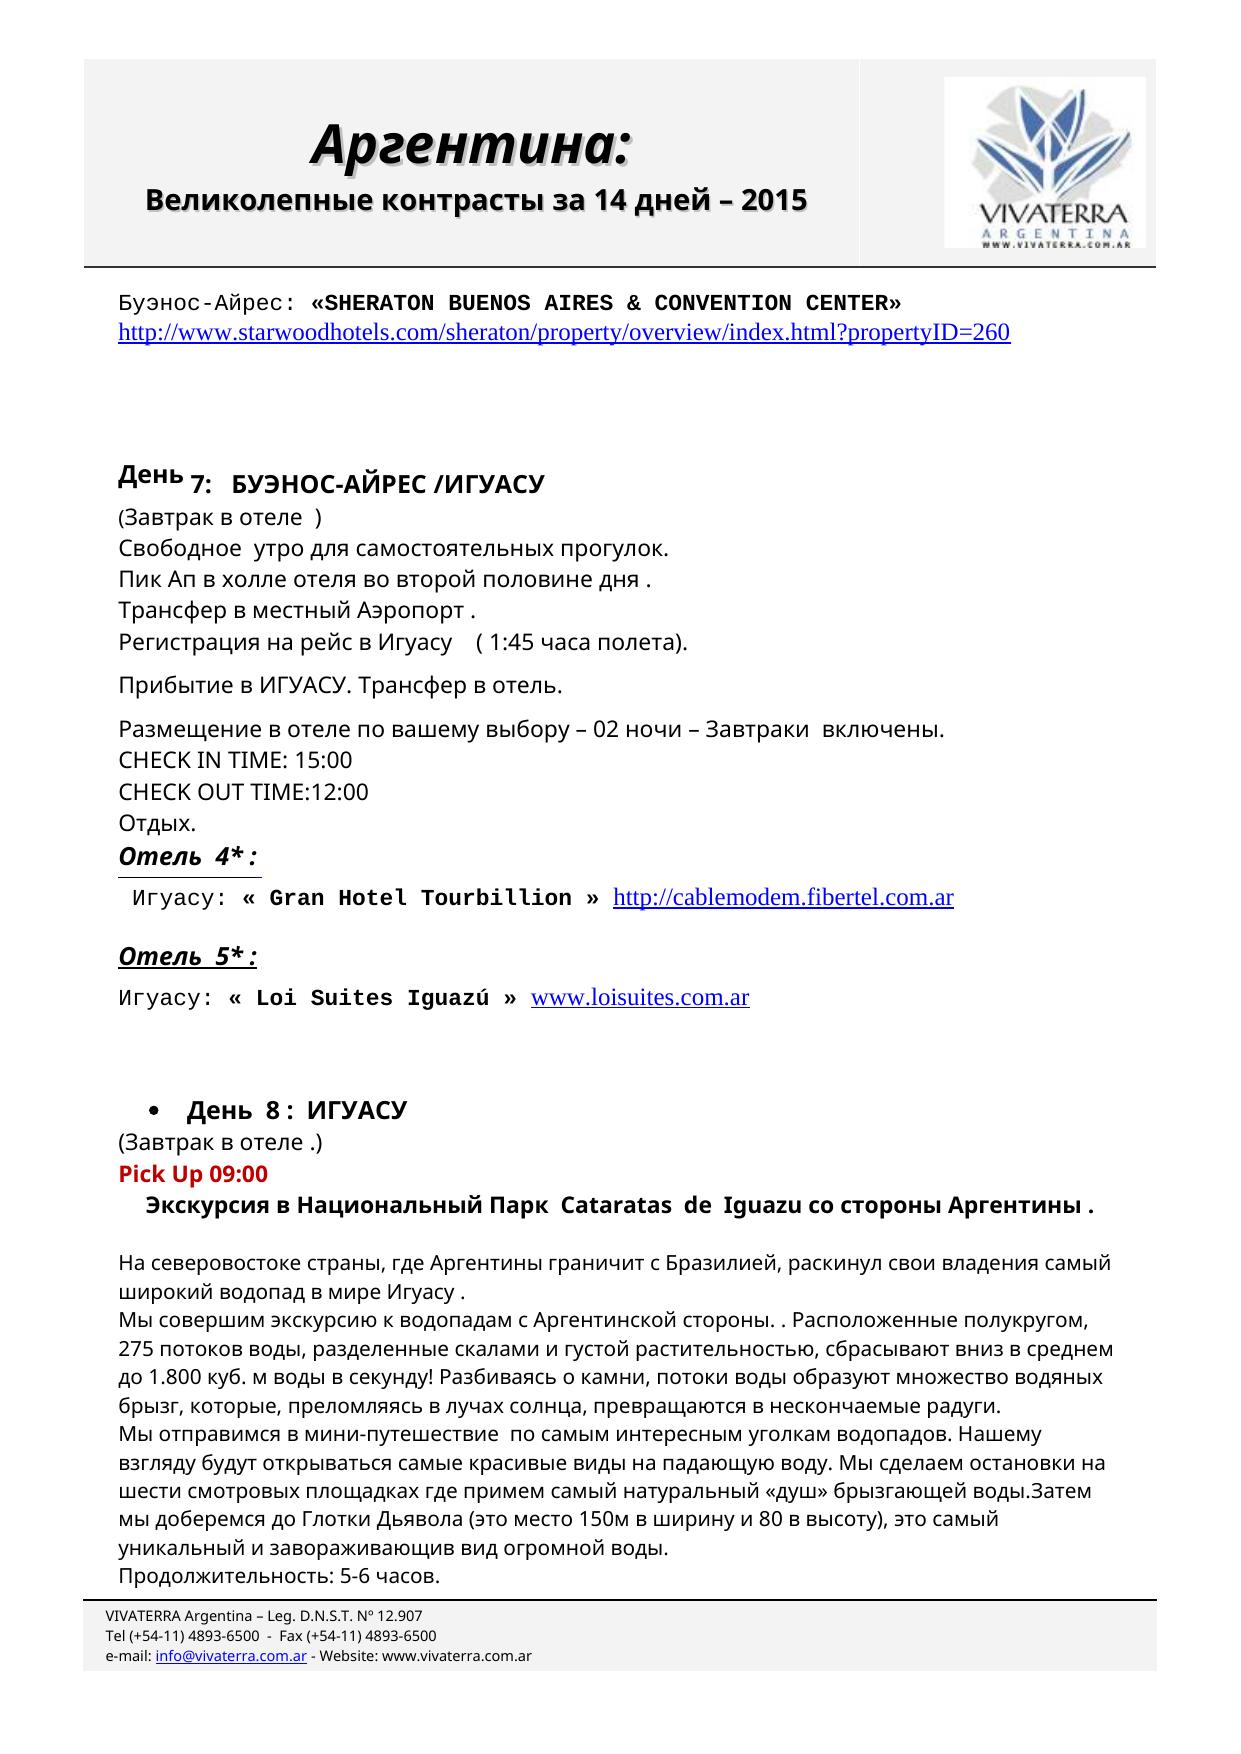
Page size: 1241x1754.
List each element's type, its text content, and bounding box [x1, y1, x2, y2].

picture [944, 77, 1146, 248]
text CHECK IN TIME: 15:00 [118, 744, 1122, 776]
text Регистрация на рейс в Игуасу ( 1:45 часа полета). [118, 626, 1097, 657]
text CHECK OUT TIME:12:00 [118, 776, 1122, 807]
text Размещение в отеле по вашему выбору – 02 ночи – Завтраки включены. [118, 713, 1097, 744]
text Игуасу: « Gran Hotel Tourbillion » http://cablemodem.fibertel.com.ar [118, 882, 1122, 913]
text Свободное утро для самостоятельных прогулок. [118, 532, 1097, 563]
text На северовостоке страны, где Аргентины граничит с Бразилией, раскинул свои владения самый широкий водопад в мире Игуасу . [118, 1248, 1122, 1305]
text Pick Up 09:00 [118, 1158, 1122, 1189]
text Прибытие в ИГУАСУ. Трансфер в отель. [118, 669, 1097, 701]
text Мы отправимся в мини-путешествие по самым интересным уголкам водопадов. Нашему взгляду будут открываться самые красивые виды на падающую воду. Мы сделаем остановки на шести смотровых площадках где примем самый натуральный «душ» брызгающей воды.Затем мы доберемся до Глотки Дьявола (это место 150м в ширину и 80 в высоту), это самый уникальный и завораживающив вид огромной воды. [118, 1419, 1122, 1561]
text День 7: БУЭНОС-АЙРЕС /ИГУАСУ [118, 456, 1122, 501]
text (Завтрак в отеле .) [118, 1126, 1122, 1158]
text Отдых. [118, 807, 1122, 838]
text Отель 5* : [118, 938, 1122, 982]
list День 8 : ИГУАСУ [149, 1092, 1097, 1126]
text Буэнос-Айрес: «SHERATON BUENOS AIRES & CONVENTION CENTER» [118, 291, 1122, 317]
text Игуасу: « Loi Suites Iguazú » www.loisuites.com.ar [118, 982, 1122, 1012]
text (Завтрак в отеле ) [118, 501, 1097, 532]
text Отель 4* : [118, 838, 1122, 882]
text Мы совершим экскурсию к водопадам с Аргентинской стороны. . Расположенные полукругом, 275 потоков воды, разделенные скалами и густой растительностью, сбрасывают вниз в среднем до 1.800 куб. м воды в секунду! Разбиваясь о камни, потоки воды образуют множество водяных брызг, которые, преломляясь в лучах солнца, превращаются в нескончаемые радуги. [118, 1305, 1122, 1419]
text http://www.starwoodhotels.com/sheraton/property/overview/index.html?propertyID=260 [118, 317, 1122, 346]
text Экскурсия в Национальный Парк Cataratas de Iguazu со стороны Аргентины . [118, 1189, 1122, 1220]
text Пик Ап в холле отеля во второй половине дня . [118, 563, 1097, 594]
text Трансфер в местный Аэропорт . [118, 594, 1097, 626]
text Продолжительность: 5-6 часов. [118, 1561, 1122, 1590]
